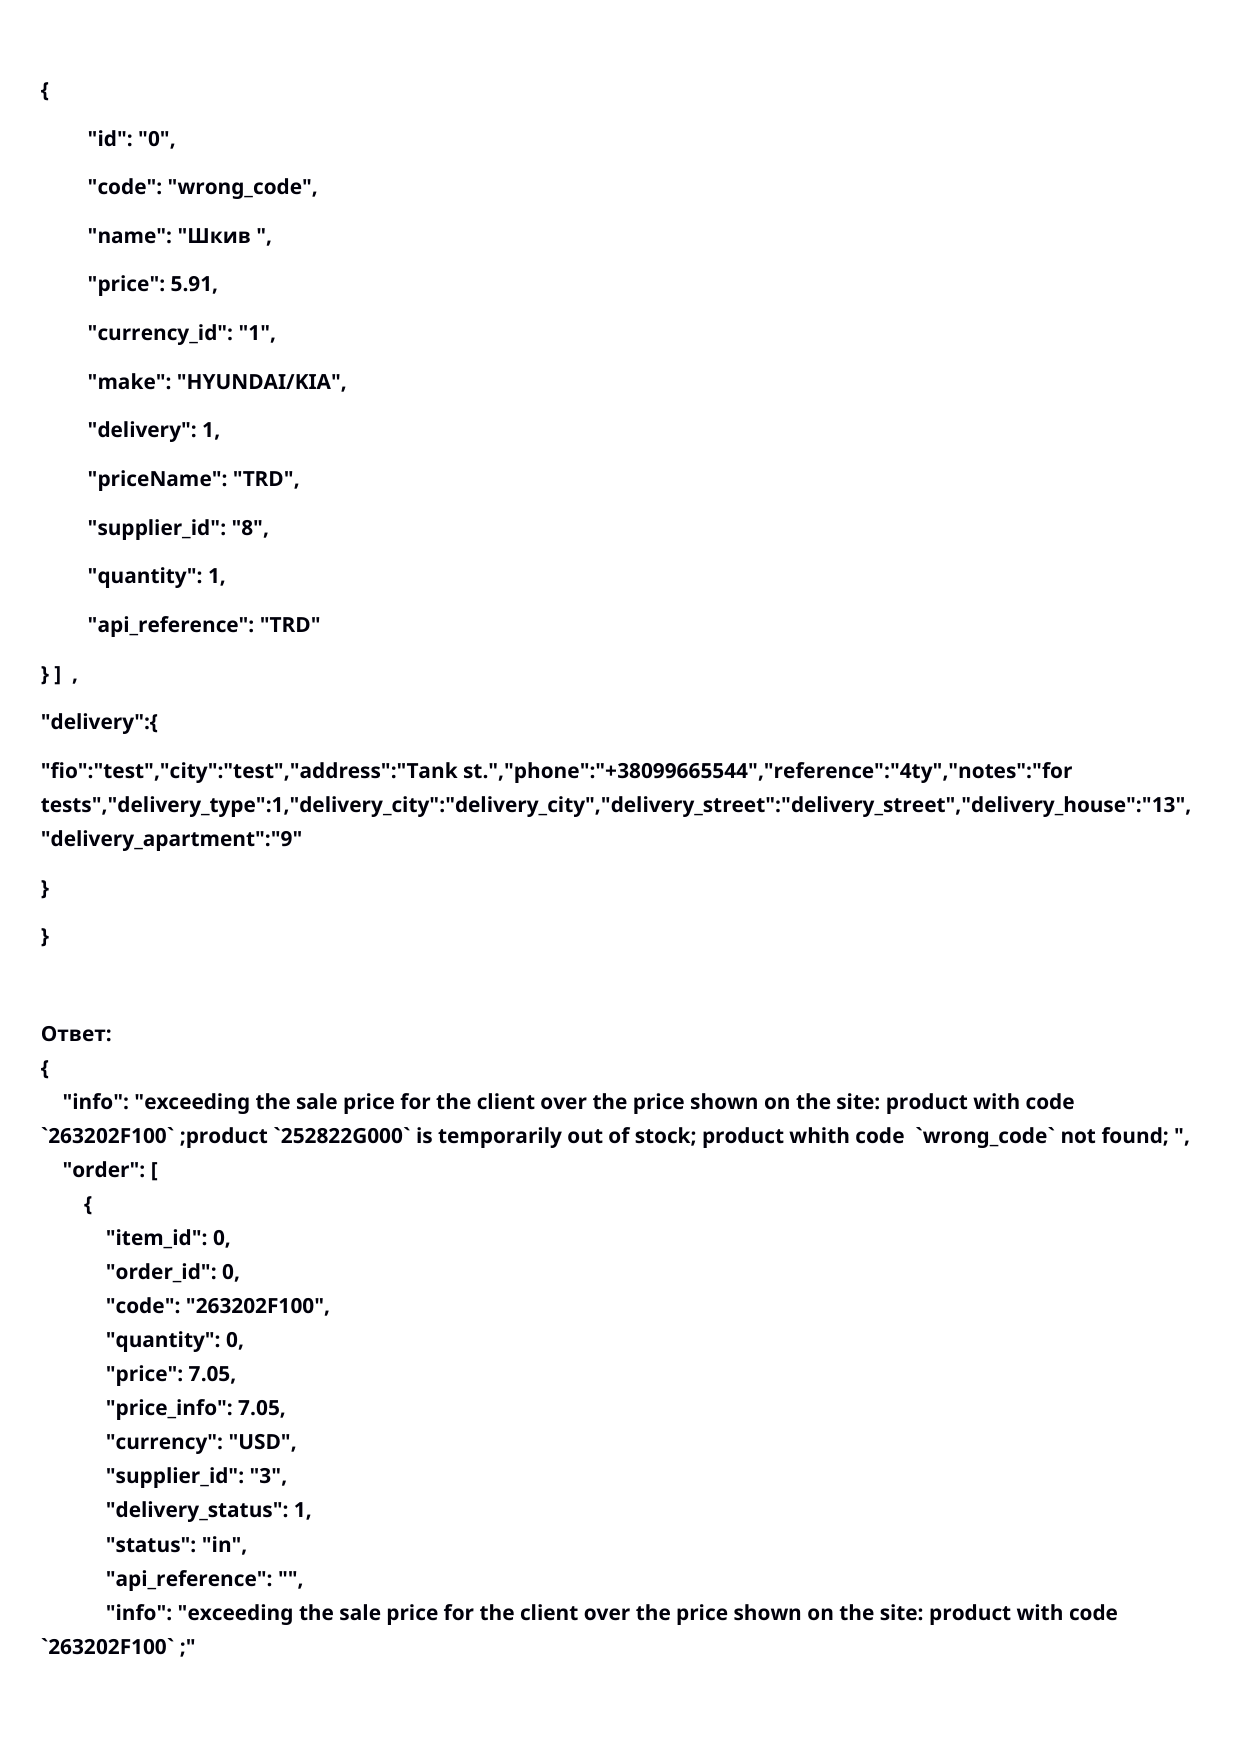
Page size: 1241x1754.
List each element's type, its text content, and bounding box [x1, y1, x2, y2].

text } ] , [41, 659, 1194, 687]
text "delivery_status": 1, [41, 1496, 1194, 1524]
text "price_info": 7.05, [41, 1393, 1194, 1422]
text "priceName": "TRD", [87, 464, 1194, 493]
text "api_reference": "", [41, 1564, 1194, 1592]
text "order": [ [41, 1155, 1194, 1183]
text { [41, 1053, 1194, 1081]
text "info": "exceeding the sale price for the client over the price shown on the site: product with code `263202F100` ;" [41, 1598, 1194, 1660]
text "price": 7.05, [41, 1359, 1194, 1388]
text "supplier_id": "3", [41, 1462, 1194, 1490]
text } [41, 873, 1194, 901]
text "api_reference": "TRD" [87, 610, 1194, 638]
text "id": "0", [87, 124, 1194, 152]
text "currency": "USD", [41, 1427, 1194, 1456]
text { [41, 1189, 1194, 1217]
text "code": "263202F100", [41, 1291, 1194, 1320]
text "item_id": 0, [41, 1223, 1194, 1252]
text "fio":"test","city":"test","address":"Tank st.","phone":"+38099665544","reference":"4ty","notes":"for tests","delivery_type":1,"delivery_city":"delivery_city","delivery_street":"delivery_street","delivery_house":"13","delivery_apartment":"9" [41, 756, 1194, 853]
text "quantity": 0, [41, 1325, 1194, 1354]
text "code": "wrong_code", [87, 172, 1194, 201]
text "price": 5.91, [87, 269, 1194, 298]
text { [41, 75, 1194, 103]
text "status": "in", [41, 1530, 1194, 1558]
text "order_id": 0, [41, 1257, 1194, 1286]
text "quantity": 1, [87, 561, 1194, 590]
text "delivery": 1, [87, 416, 1194, 444]
text "supplier_id": "8", [87, 513, 1194, 541]
text "name": "Шкив ", [87, 221, 1194, 249]
text Ответ: [41, 1019, 1194, 1047]
text "make": "HYUNDAI/KIA", [87, 367, 1194, 395]
text "info": "exceeding the sale price for the client over the price shown on the site: product with code `263202F100` ;product `252822G000` is temporarily out of stock; product whith code `wrong_code` not found; ", [41, 1087, 1194, 1149]
text } [41, 921, 1194, 950]
text "currency_id": "1", [87, 318, 1194, 347]
text "delivery":{ [41, 707, 1194, 736]
